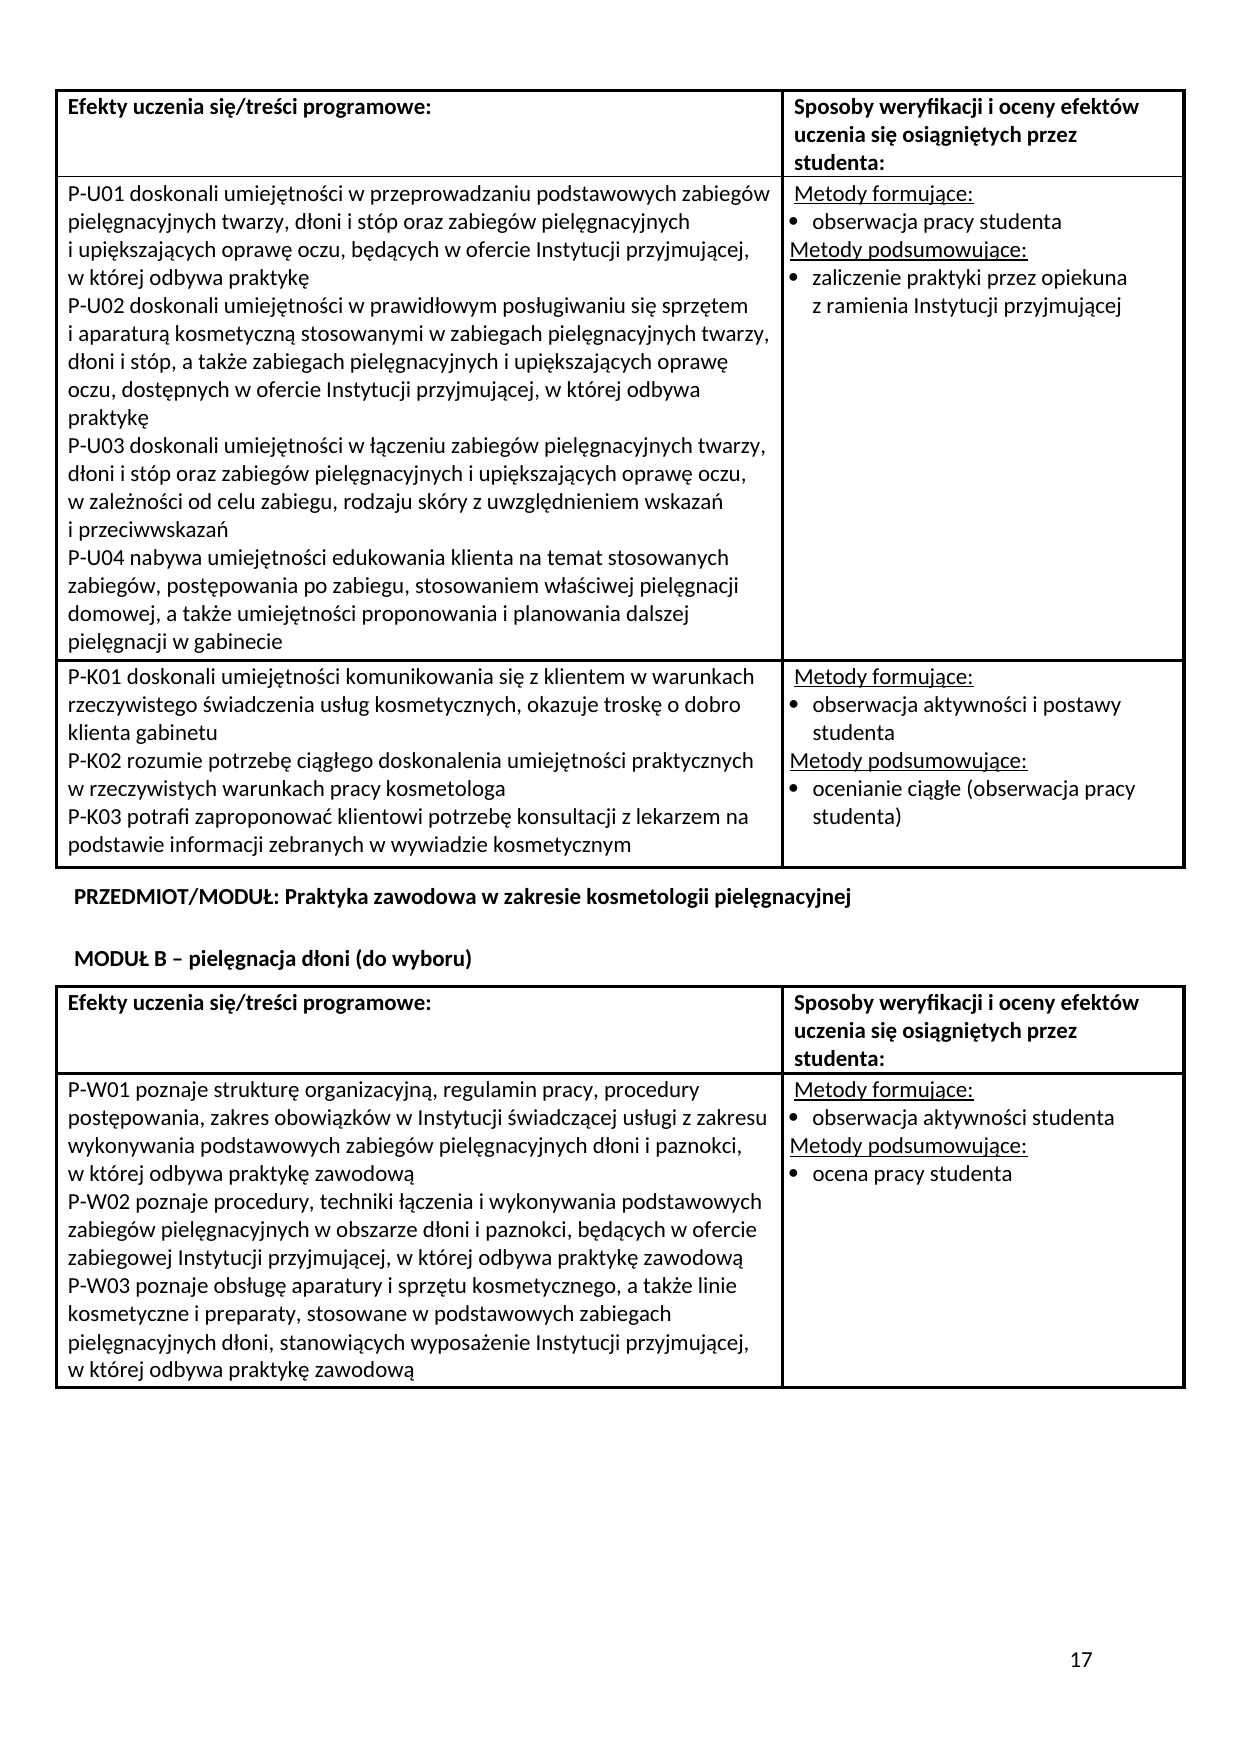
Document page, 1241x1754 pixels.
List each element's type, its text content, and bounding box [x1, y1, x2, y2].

text MODUŁ B – pielęgnacja dłoni (do wyboru) [74, 944, 1092, 973]
table_cell Metody formujące: obserwacja aktywności studenta Metody podsumowujące: ocena pracy studenta [784, 1075, 1182, 1386]
table_header Sposoby weryfikacji i oceny efektów uczenia się osiągniętych przez studenta: [784, 988, 1182, 1072]
subtitle PRZEDMIOT/MODUŁ: Praktyka zawodowa w zakresie kosmetologii pielęgnacyjnej [74, 882, 1166, 910]
table_header Efekty uczenia się/treści programowe: [58, 92, 781, 176]
table_header Sposoby weryfikacji i oceny efektów uczenia się osiągniętych przez studenta: [784, 92, 1182, 176]
table_header Efekty uczenia się/treści programowe: [58, 988, 781, 1072]
table_cell P-K01 doskonali umiejętności komunikowania się z klientem w warunkach rzeczywistego świadczenia usług kosmetycznych, okazuje troskę o dobro klienta gabinetu P-K02 rozumie potrzebę ciągłego doskonalenia umiejętności praktycznych w rzeczywistych warunkach pracy kosmetologa P-K03 potrafi zaproponować klientowi potrzebę konsultacji z lekarzem na podstawie informacji zebranych w wywiadzie kosmetycznym [58, 662, 781, 866]
table_cell Metody formujące: obserwacja aktywności i postawy studenta Metody podsumowujące: ocenianie ciągłe (obserwacja pracy studenta) [784, 662, 1182, 866]
table_cell Metody formujące: obserwacja pracy studenta Metody podsumowujące: zaliczenie praktyki przez opiekuna z ramienia Instytucji przyjmującej [784, 177, 1182, 659]
table_cell P-W01 poznaje strukturę organizacyjną, regulamin pracy, procedury postępowania, zakres obowiązków w Instytucji świadczącej usługi z zakresu wykonywania podstawowych zabiegów pielęgnacyjnych dłoni i paznokci, w której odbywa praktykę zawodową P-W02 poznaje procedury, techniki łączenia i wykonywania podstawowych zabiegów pielęgnacyjnych w obszarze dłoni i paznokci, będących w ofercie zabiegowej Instytucji przyjmującej, w której odbywa praktykę zawodową P-W03 poznaje obsługę aparatury i sprzętu kosmetycznego, a także linie kosmetyczne i preparaty, stosowane w podstawowych zabiegach pielęgnacyjnych dłoni, stanowiących wyposażenie Instytucji przyjmującej, w której odbywa praktykę zawodową [58, 1075, 781, 1386]
table_cell P-U01 doskonali umiejętności w przeprowadzaniu podstawowych zabiegów pielęgnacyjnych twarzy, dłoni i stóp oraz zabiegów pielęgnacyjnych i upiększających oprawę oczu, będących w ofercie Instytucji przyjmującej, w której odbywa praktykę P-U02 doskonali umiejętności w prawidłowym posługiwaniu się sprzętem i aparaturą kosmetyczną stosowanymi w zabiegach pielęgnacyjnych twarzy, dłoni i stóp, a także zabiegach pielęgnacyjnych i upiększających oprawę oczu, dostępnych w ofercie Instytucji przyjmującej, w której odbywa praktykę P-U03 doskonali umiejętności w łączeniu zabiegów pielęgnacyjnych twarzy, dłoni i stóp oraz zabiegów pielęgnacyjnych i upiększających oprawę oczu, w zależności od celu zabiegu, rodzaju skóry z uwzględnieniem wskazań i przeciwwskazań P-U04 nabywa umiejętności edukowania klienta na temat stosowanych zabiegów, postępowania po zabiegu, stosowaniem właściwej pielęgnacji domowej, a także umiejętności proponowania i planowania dalszej pielęgnacji w gabinecie [58, 177, 781, 659]
